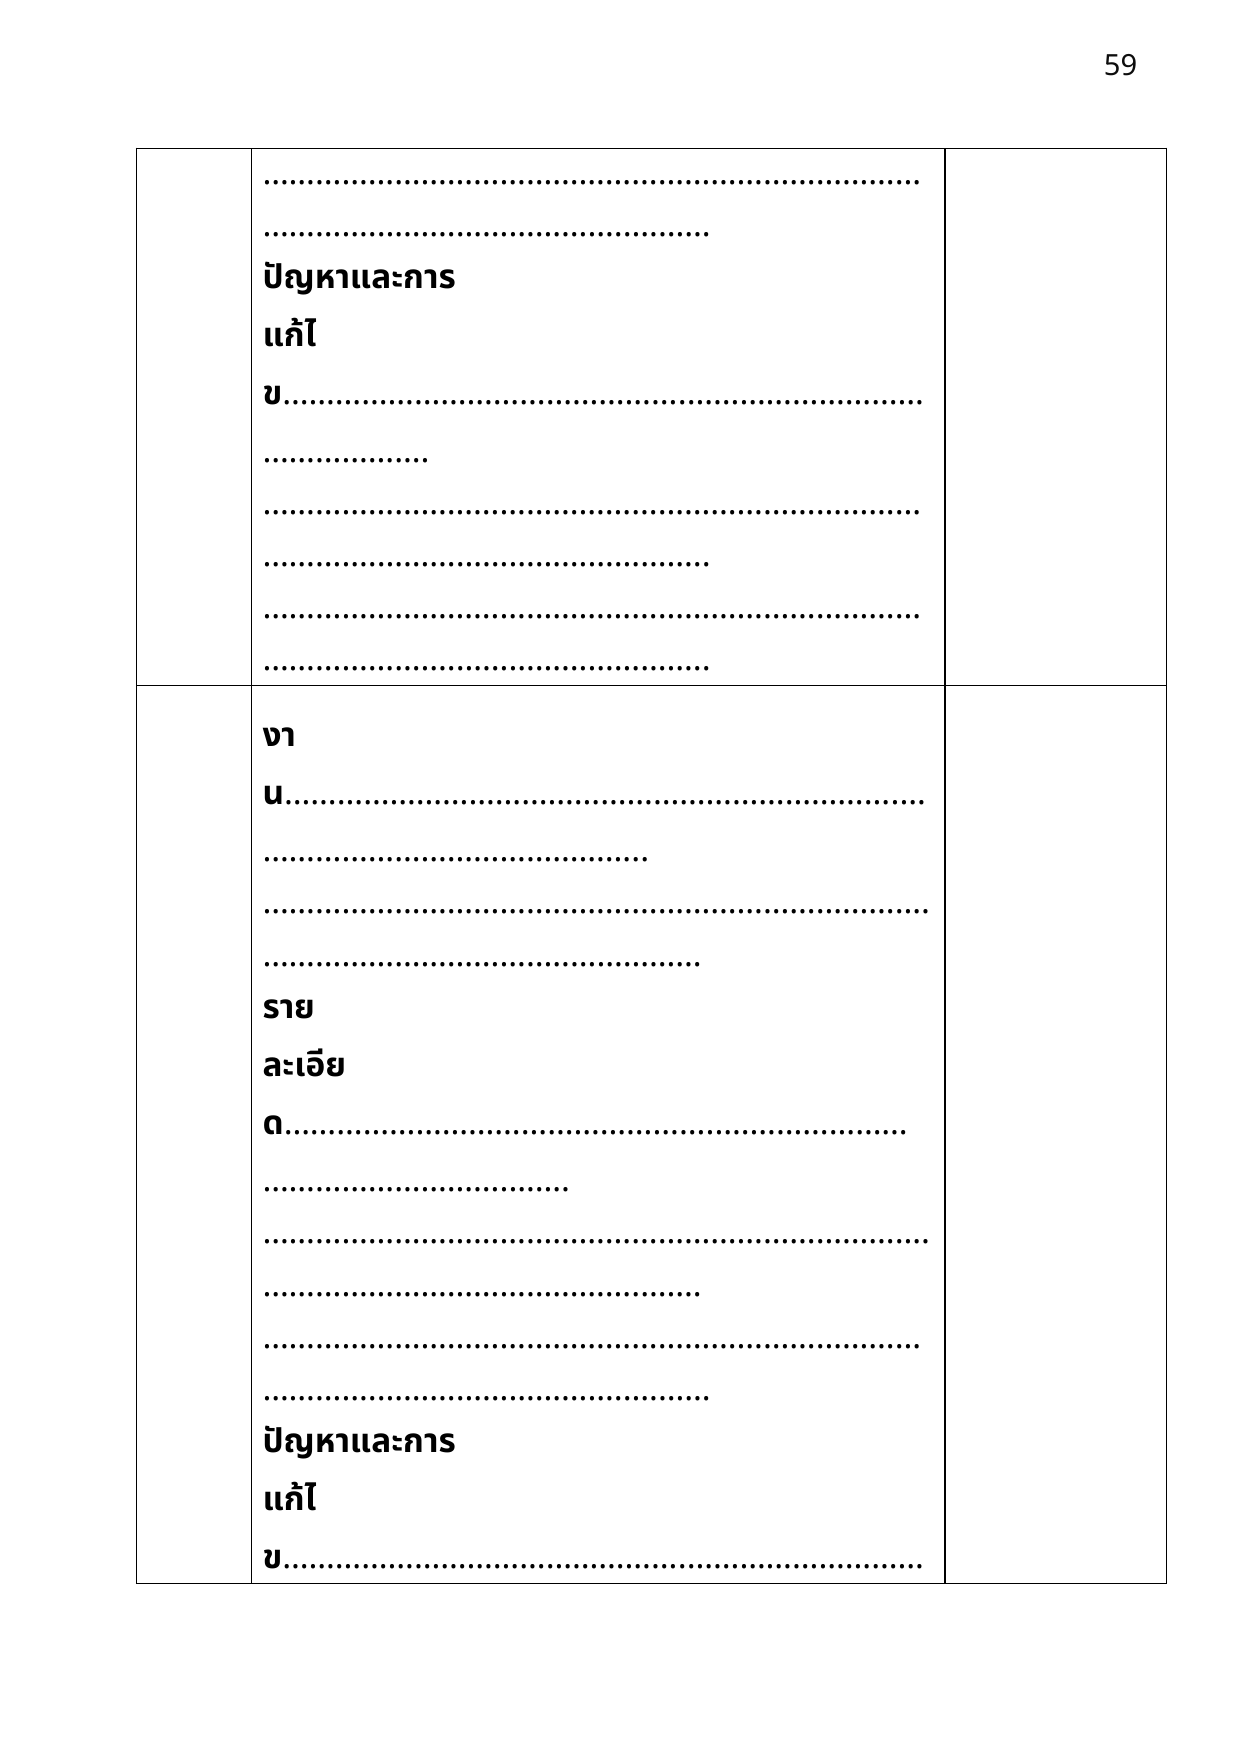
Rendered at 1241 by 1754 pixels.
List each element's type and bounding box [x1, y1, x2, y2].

table_cell [137, 149, 251, 685]
table_cell [946, 686, 1166, 1583]
table_cell [946, 149, 1166, 685]
table_cell [252, 686, 944, 1583]
table_cell [252, 149, 944, 685]
table_cell [137, 686, 251, 1583]
